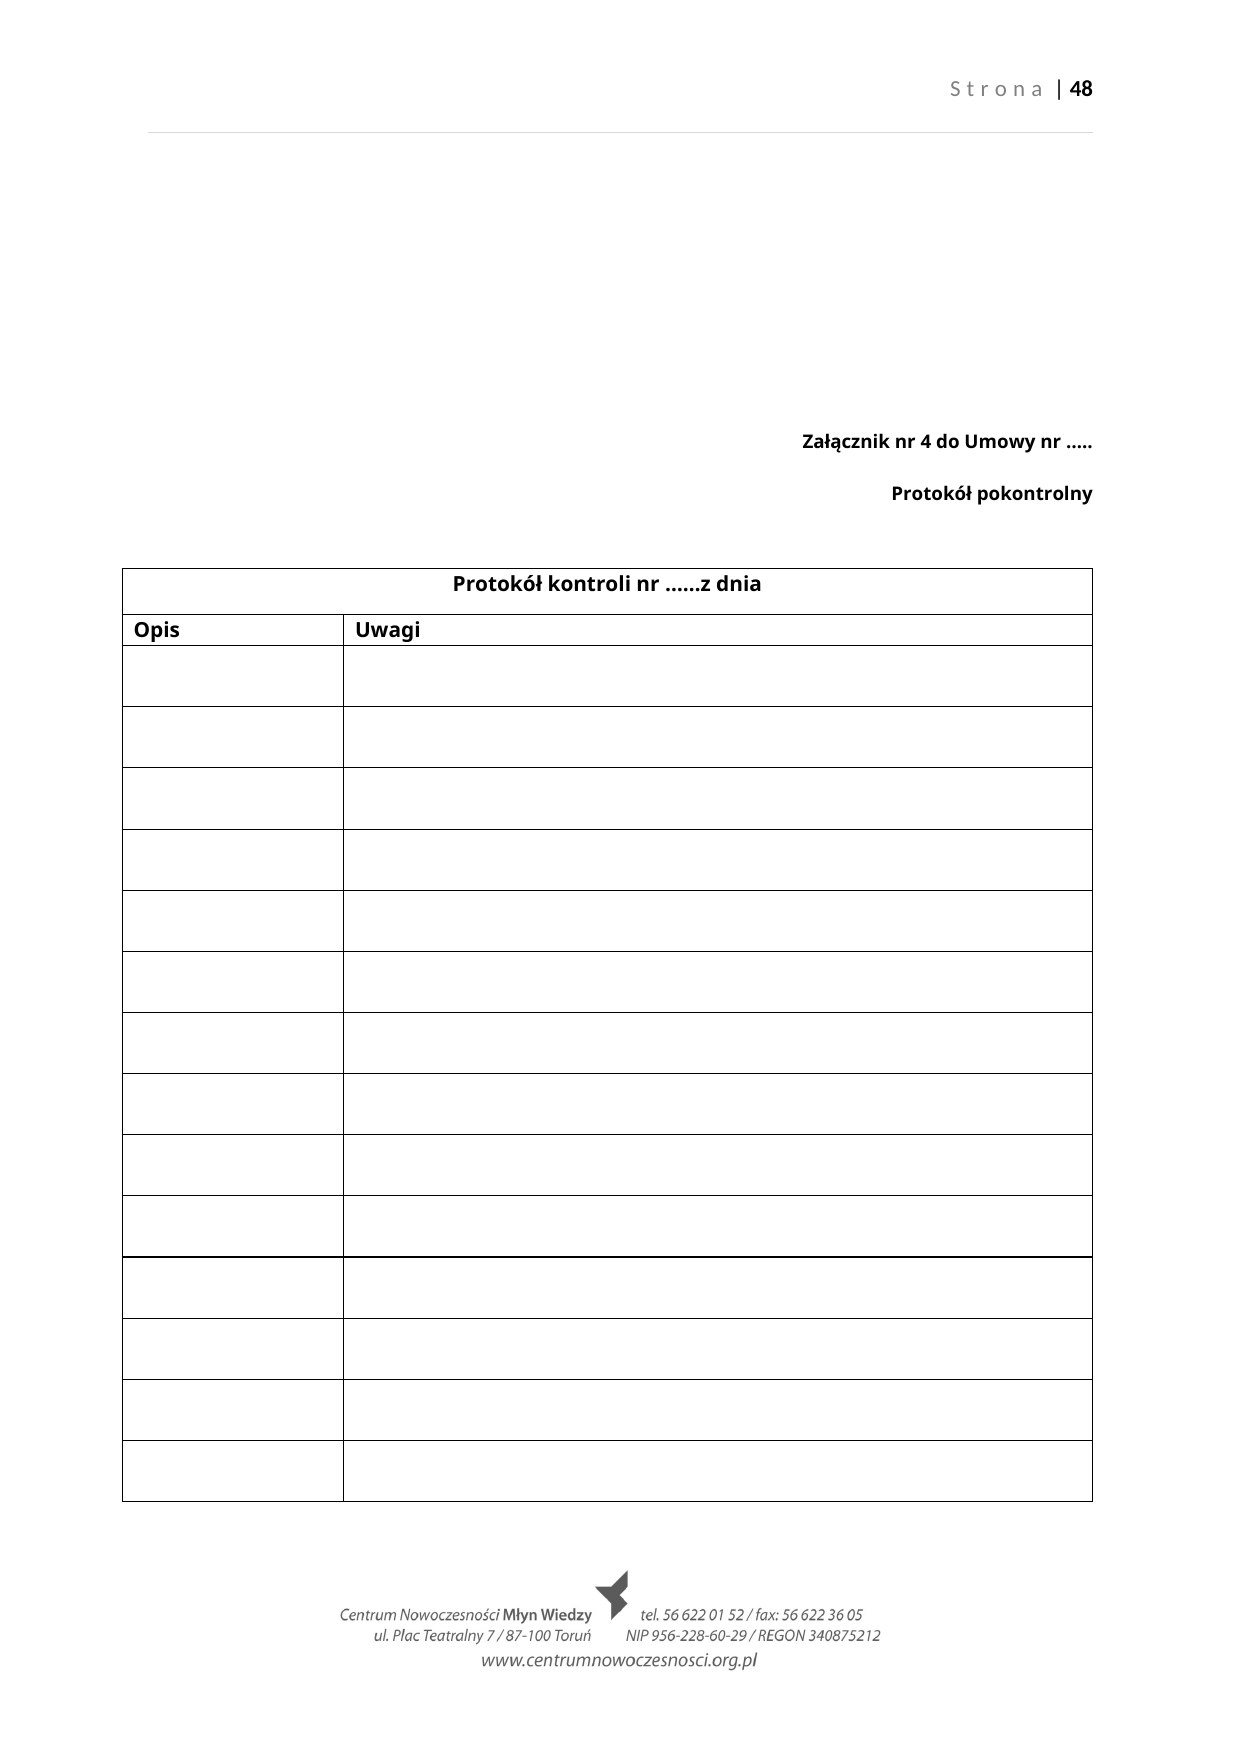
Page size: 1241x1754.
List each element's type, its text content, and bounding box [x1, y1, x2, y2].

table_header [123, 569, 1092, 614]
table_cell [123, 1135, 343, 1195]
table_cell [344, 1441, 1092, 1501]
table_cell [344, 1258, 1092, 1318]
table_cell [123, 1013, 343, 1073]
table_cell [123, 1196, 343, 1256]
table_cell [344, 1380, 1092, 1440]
text Załącznik nr 4 do Umowy nr ….. [148, 429, 1093, 454]
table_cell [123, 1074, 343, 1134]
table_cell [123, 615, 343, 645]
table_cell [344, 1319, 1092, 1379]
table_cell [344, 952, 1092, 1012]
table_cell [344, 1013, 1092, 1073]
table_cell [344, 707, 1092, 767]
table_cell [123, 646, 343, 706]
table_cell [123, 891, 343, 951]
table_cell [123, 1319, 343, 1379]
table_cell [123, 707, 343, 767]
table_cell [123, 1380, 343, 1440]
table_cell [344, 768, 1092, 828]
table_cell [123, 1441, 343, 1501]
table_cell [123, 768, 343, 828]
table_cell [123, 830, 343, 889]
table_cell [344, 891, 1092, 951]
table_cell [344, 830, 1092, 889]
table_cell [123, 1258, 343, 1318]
text Protokół pokontrolny [148, 480, 1093, 505]
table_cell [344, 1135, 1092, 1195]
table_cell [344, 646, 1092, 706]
picture [147, 1558, 1092, 1681]
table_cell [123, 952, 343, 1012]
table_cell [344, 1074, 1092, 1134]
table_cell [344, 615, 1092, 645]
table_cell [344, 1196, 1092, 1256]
